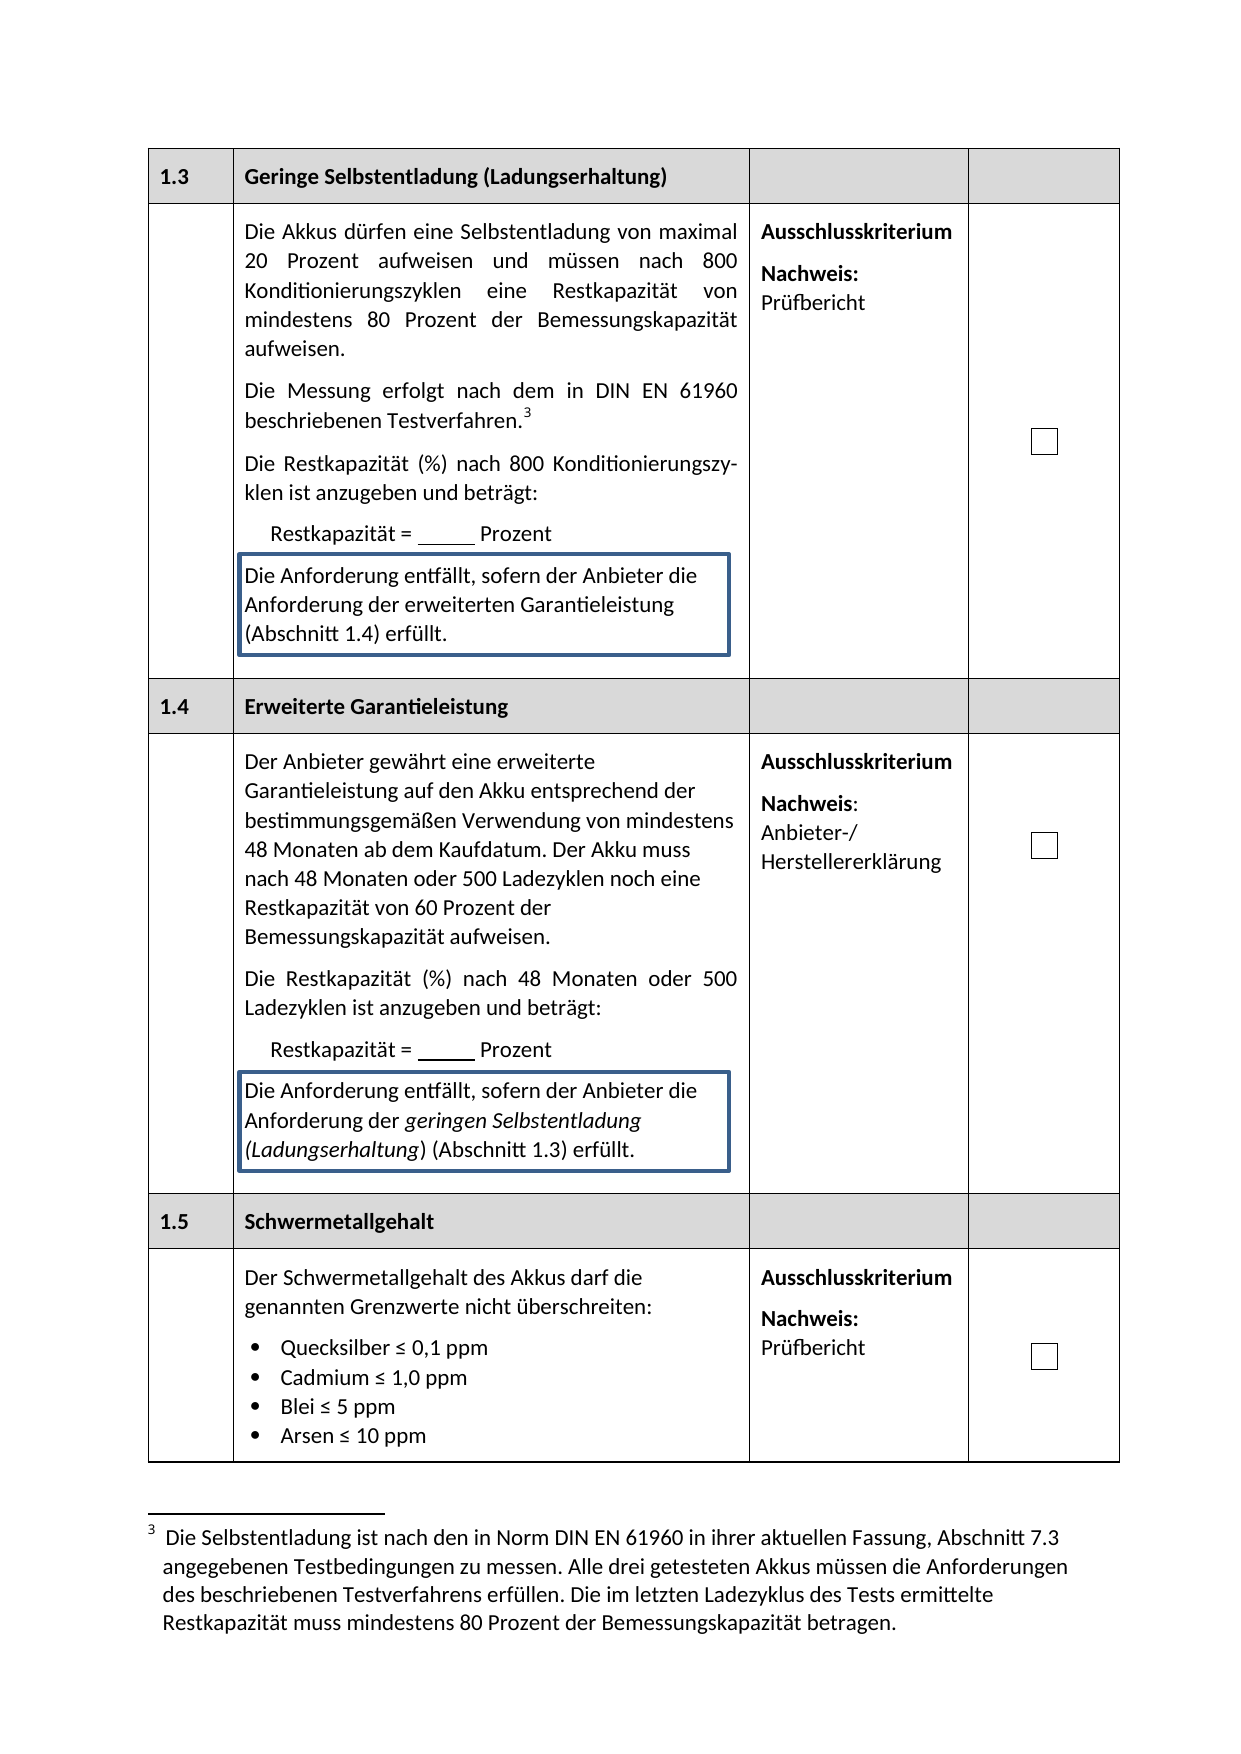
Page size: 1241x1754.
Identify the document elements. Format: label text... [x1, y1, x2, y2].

table_cell 1.4 [149, 679, 233, 733]
table_cell [750, 149, 968, 203]
table_cell 1.3 [149, 149, 233, 203]
table_cell Ausschlusskriterium Nachweis: Anbieter-/ Herstellererklärung [750, 734, 968, 1193]
table_cell [149, 734, 233, 1193]
table_cell Geringe Selbstentladung (Ladungserhaltung) [234, 149, 749, 203]
table_cell Ausschlusskriterium Nachweis: Prüfbericht [750, 204, 968, 678]
table_cell Schwermetallgehalt [234, 1194, 749, 1248]
table_cell [969, 1249, 1119, 1461]
table_cell Der Schwermetallgehalt des Akkus darf die genannten Grenzwerte nicht überschreiten: Quecksilber ≤ 0,1 ppm Cadmium ≤ 1,0 ppm Blei ≤ 5 ppm Arsen ≤ 10 ppm [234, 1249, 749, 1461]
table_cell [750, 679, 968, 733]
table_cell Der Anbieter gewährt eine erweiterte Garantieleistung auf den Akku entsprechend der bestimmungsgemäßen Verwendung von mindestens 48 Monaten ab dem Kaufdatum. Der Akku muss nach 48 Monaten oder 500 Ladezyklen noch eine Restkapazität von 60 Prozent der Bemessungskapazität aufweisen. Die Restkapazität (%) nach 48 Monaten oder 500 Ladezyklen ist anzugeben und beträgt: Restkapazität = Prozent Die Anforderung entfällt, sofern der Anbieter die Anforderung der geringen Selbstentladung (Ladungserhaltung) (Abschnitt 1.3) erfüllt. [234, 734, 749, 1193]
table_cell 1.5 [149, 1194, 233, 1248]
table_cell [750, 1194, 968, 1248]
table_cell Die Akkus dürfen eine Selbstentladung von maximal 20 Prozent aufweisen und müssen nach 800 Konditionierungszyklen eine Restkapazität von mindestens 80 Prozent der Bemessungskapazität aufweisen. Die Messung erfolgt nach dem in DIN EN 61960 beschriebenen Testverfahren. Die Restkapazität (%) nach 800 Konditionierungszy-klen ist anzugeben und beträgt: Restkapazität = Prozent Die Anforderung entfällt, sofern der Anbieter die Anforderung der erweiterten Garantieleistung (Abschnitt 1.4) erfüllt. [234, 204, 749, 678]
table_cell [969, 679, 1119, 733]
table_cell Erweiterte Garantieleistung [234, 679, 749, 733]
table_cell [969, 204, 1119, 678]
table_cell [969, 1194, 1119, 1248]
table_cell [149, 1249, 233, 1461]
table_cell [149, 204, 233, 678]
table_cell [750, 1249, 968, 1461]
table_cell [969, 149, 1119, 203]
table_cell [969, 734, 1119, 1193]
